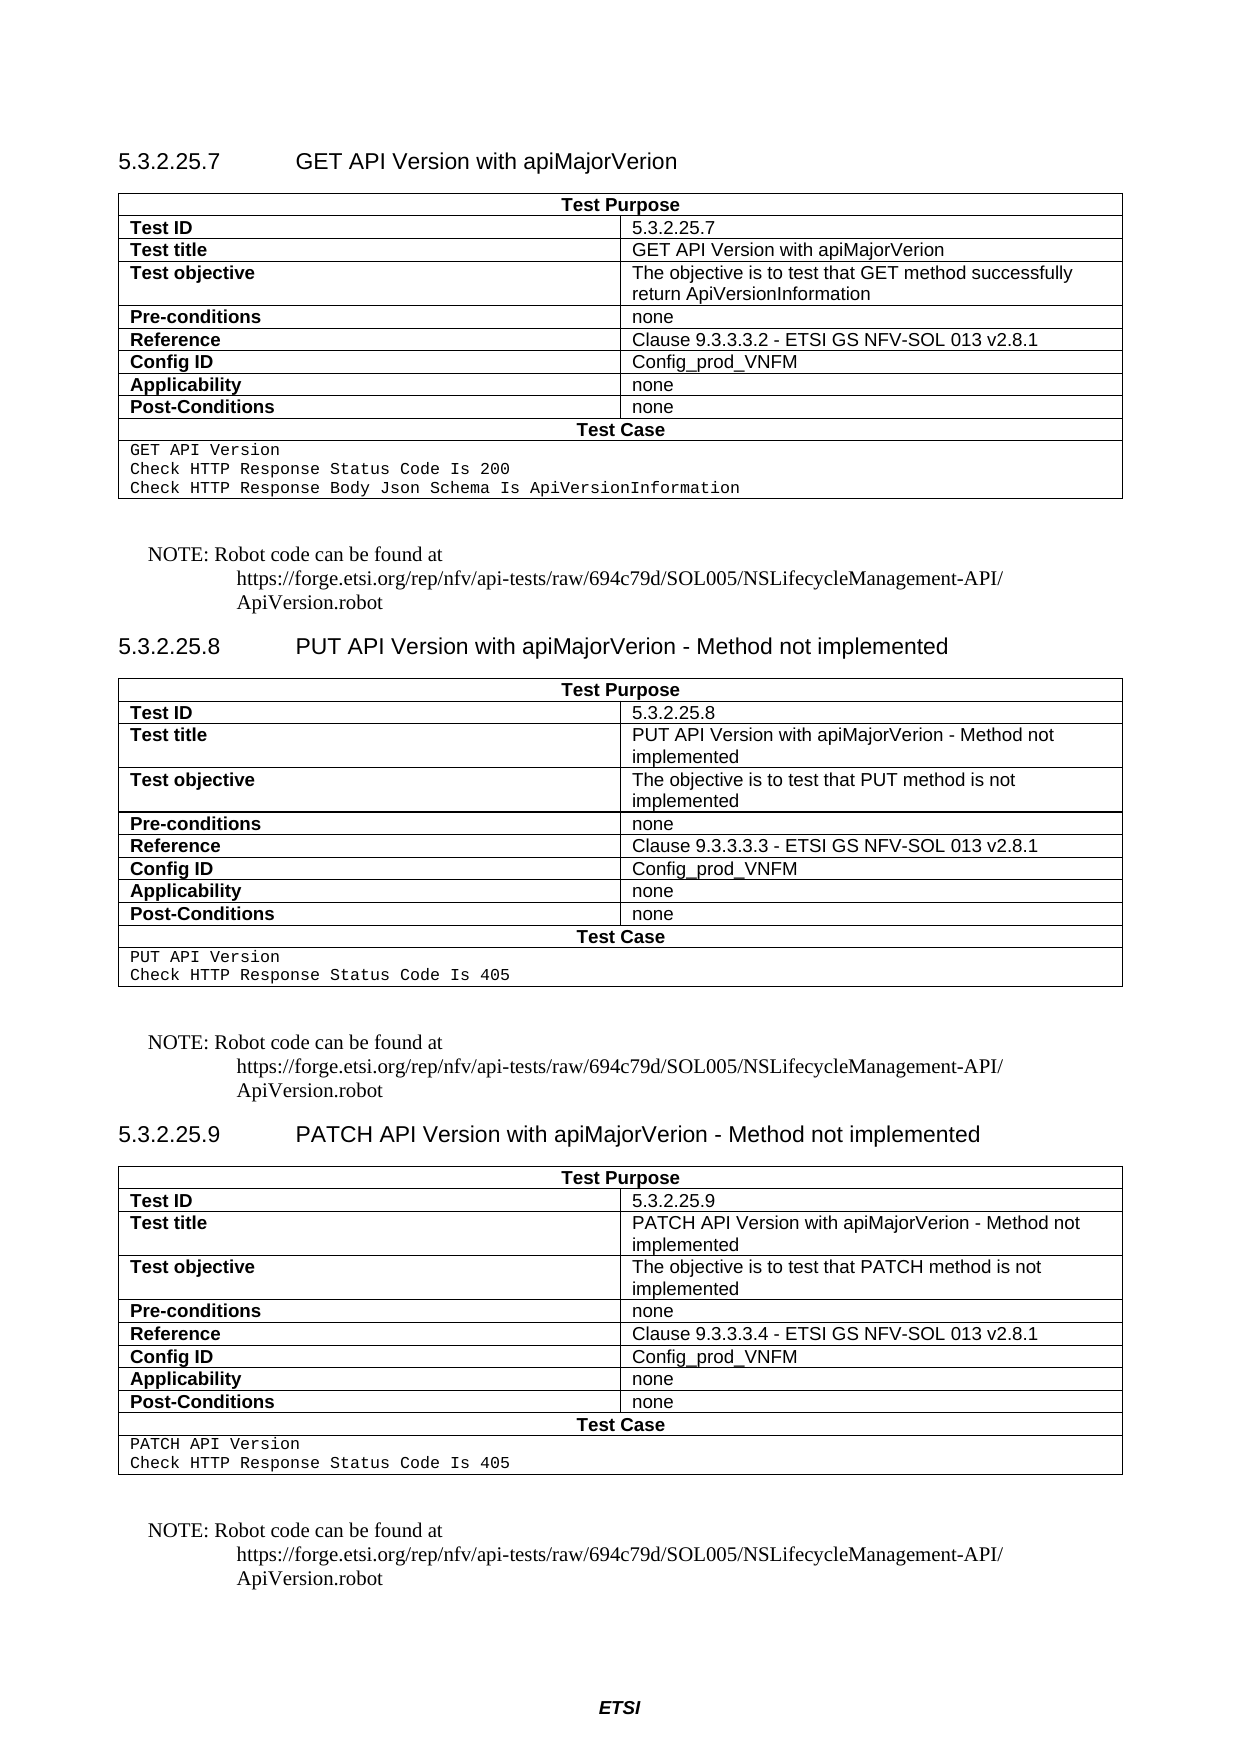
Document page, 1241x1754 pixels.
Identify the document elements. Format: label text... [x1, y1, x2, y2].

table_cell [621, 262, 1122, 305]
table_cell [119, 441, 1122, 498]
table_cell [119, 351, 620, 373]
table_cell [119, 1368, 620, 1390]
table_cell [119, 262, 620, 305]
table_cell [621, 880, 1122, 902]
text NOTE: Robot code can be found at https://forge.etsi.org/rep/nfv/api-tests/raw/694c79d/SOL005/NSLifecycleManagement-API/ApiVersion.robot [148, 1517, 1122, 1590]
text NOTE: Robot code can be found at https://forge.etsi.org/rep/nfv/api-tests/raw/694c79d/SOL005/NSLifecycleManagement-API/ApiVersion.robot [148, 1030, 1122, 1102]
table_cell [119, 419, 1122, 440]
subtitle 5.3.2.25.8 PUT API Version with apiMajorVerion - Method not implemented [118, 633, 1122, 659]
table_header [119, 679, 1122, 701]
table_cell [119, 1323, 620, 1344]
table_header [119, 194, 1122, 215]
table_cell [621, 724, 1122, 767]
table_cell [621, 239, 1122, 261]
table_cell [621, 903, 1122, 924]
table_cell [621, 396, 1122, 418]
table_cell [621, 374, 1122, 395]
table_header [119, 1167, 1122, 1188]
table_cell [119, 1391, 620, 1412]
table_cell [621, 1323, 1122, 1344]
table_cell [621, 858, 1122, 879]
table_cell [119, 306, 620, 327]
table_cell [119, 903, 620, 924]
text NOTE: Robot code can be found at https://forge.etsi.org/rep/nfv/api-tests/raw/694c79d/SOL005/NSLifecycleManagement-API/ApiVersion.robot [148, 542, 1122, 614]
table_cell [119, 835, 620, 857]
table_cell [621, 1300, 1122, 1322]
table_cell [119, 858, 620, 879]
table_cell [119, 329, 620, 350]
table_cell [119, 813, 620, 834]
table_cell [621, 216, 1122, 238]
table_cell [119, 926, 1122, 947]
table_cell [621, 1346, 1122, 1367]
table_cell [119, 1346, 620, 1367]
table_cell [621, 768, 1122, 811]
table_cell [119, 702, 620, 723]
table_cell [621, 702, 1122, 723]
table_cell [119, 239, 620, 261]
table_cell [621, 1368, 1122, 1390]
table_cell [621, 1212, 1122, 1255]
subtitle 5.3.2.25.7 GET API Version with apiMajorVerion [118, 148, 1122, 174]
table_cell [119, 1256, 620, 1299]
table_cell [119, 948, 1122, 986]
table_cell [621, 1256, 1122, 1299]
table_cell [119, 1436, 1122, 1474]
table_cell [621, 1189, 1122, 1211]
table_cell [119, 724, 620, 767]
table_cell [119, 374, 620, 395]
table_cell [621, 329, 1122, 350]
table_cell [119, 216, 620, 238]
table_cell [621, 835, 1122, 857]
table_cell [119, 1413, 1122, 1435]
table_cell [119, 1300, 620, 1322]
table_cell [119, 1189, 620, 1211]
subtitle 5.3.2.25.9 PATCH API Version with apiMajorVerion - Method not implemented [118, 1121, 1122, 1147]
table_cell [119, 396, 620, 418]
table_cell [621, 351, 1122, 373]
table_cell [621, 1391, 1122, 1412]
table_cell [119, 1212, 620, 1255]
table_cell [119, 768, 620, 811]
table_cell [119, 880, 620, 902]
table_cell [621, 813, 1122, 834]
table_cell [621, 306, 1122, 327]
